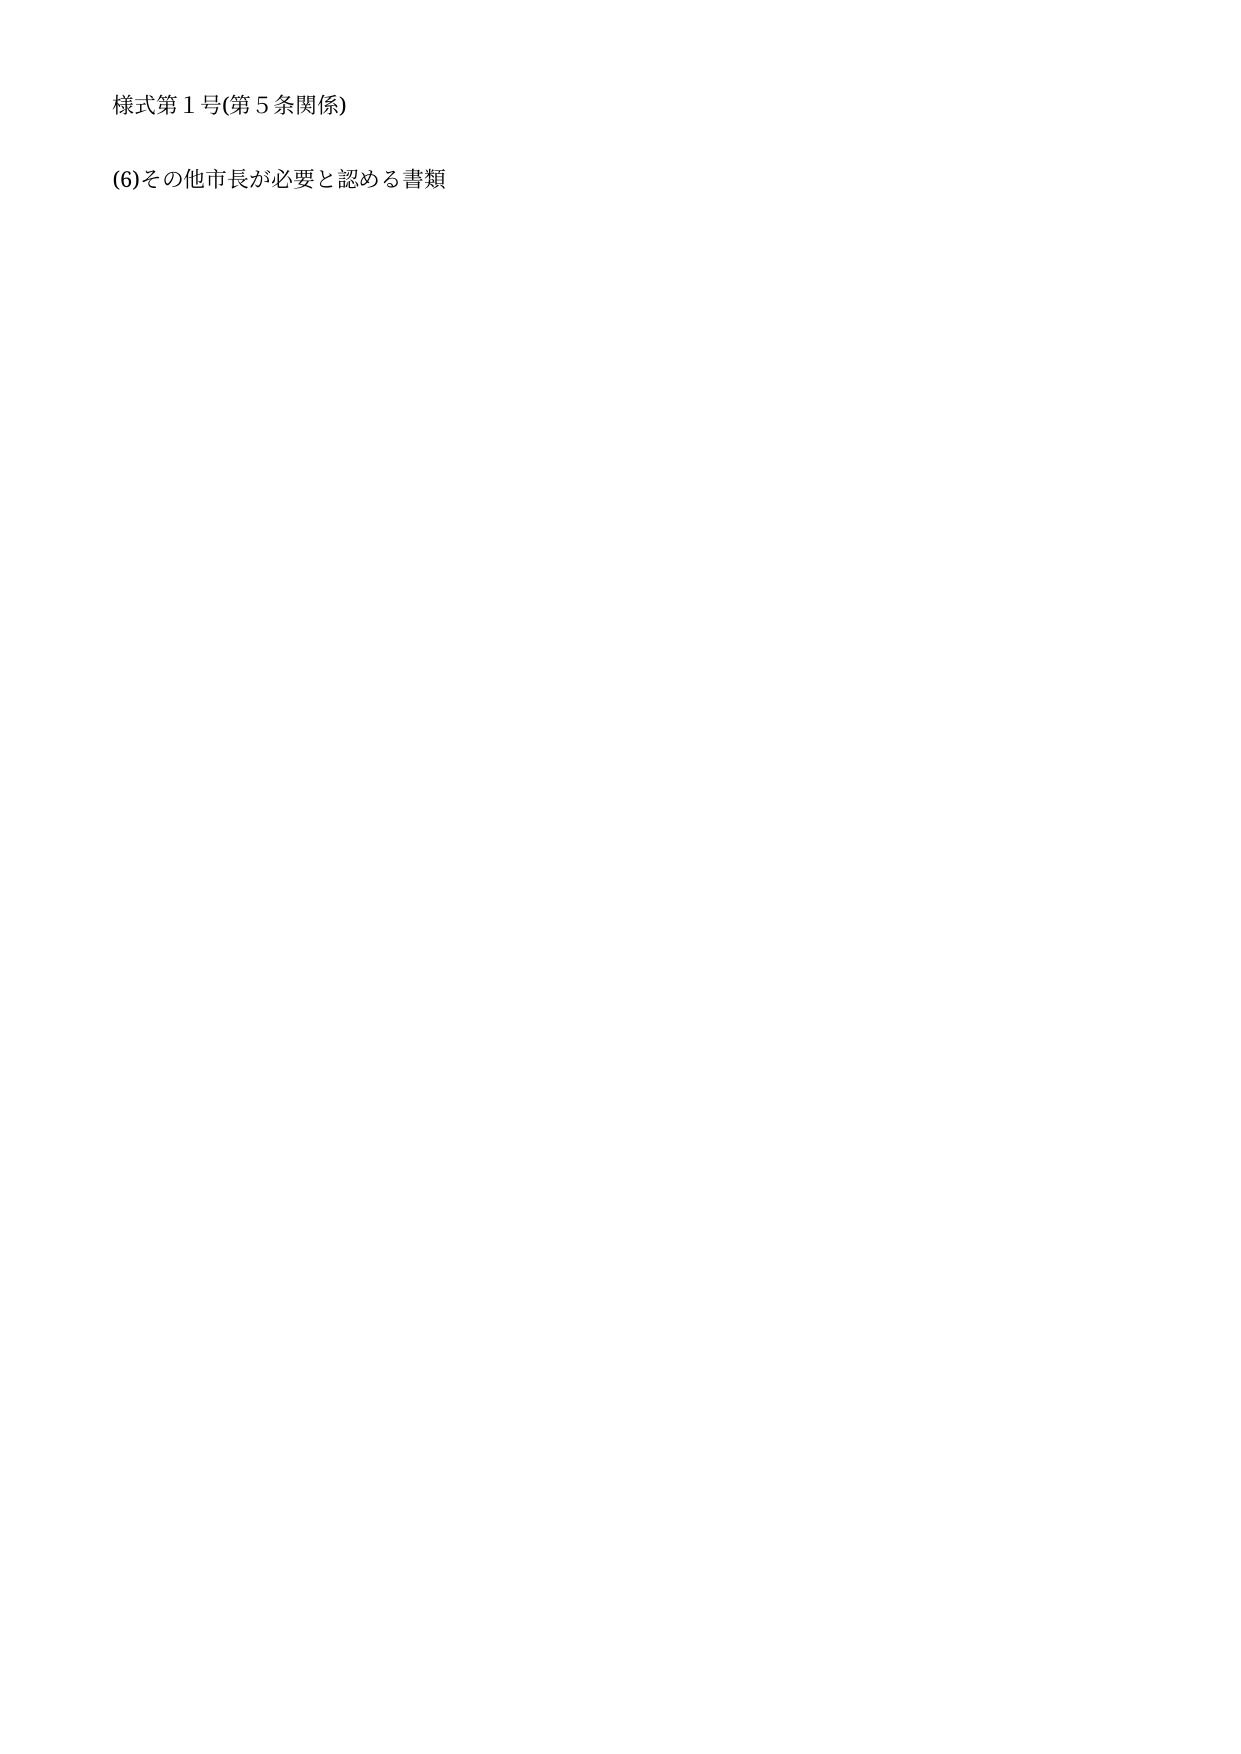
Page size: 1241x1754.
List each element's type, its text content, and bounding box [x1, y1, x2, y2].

list (6)その他市長が必要と認める書類 [112, 162, 1040, 194]
